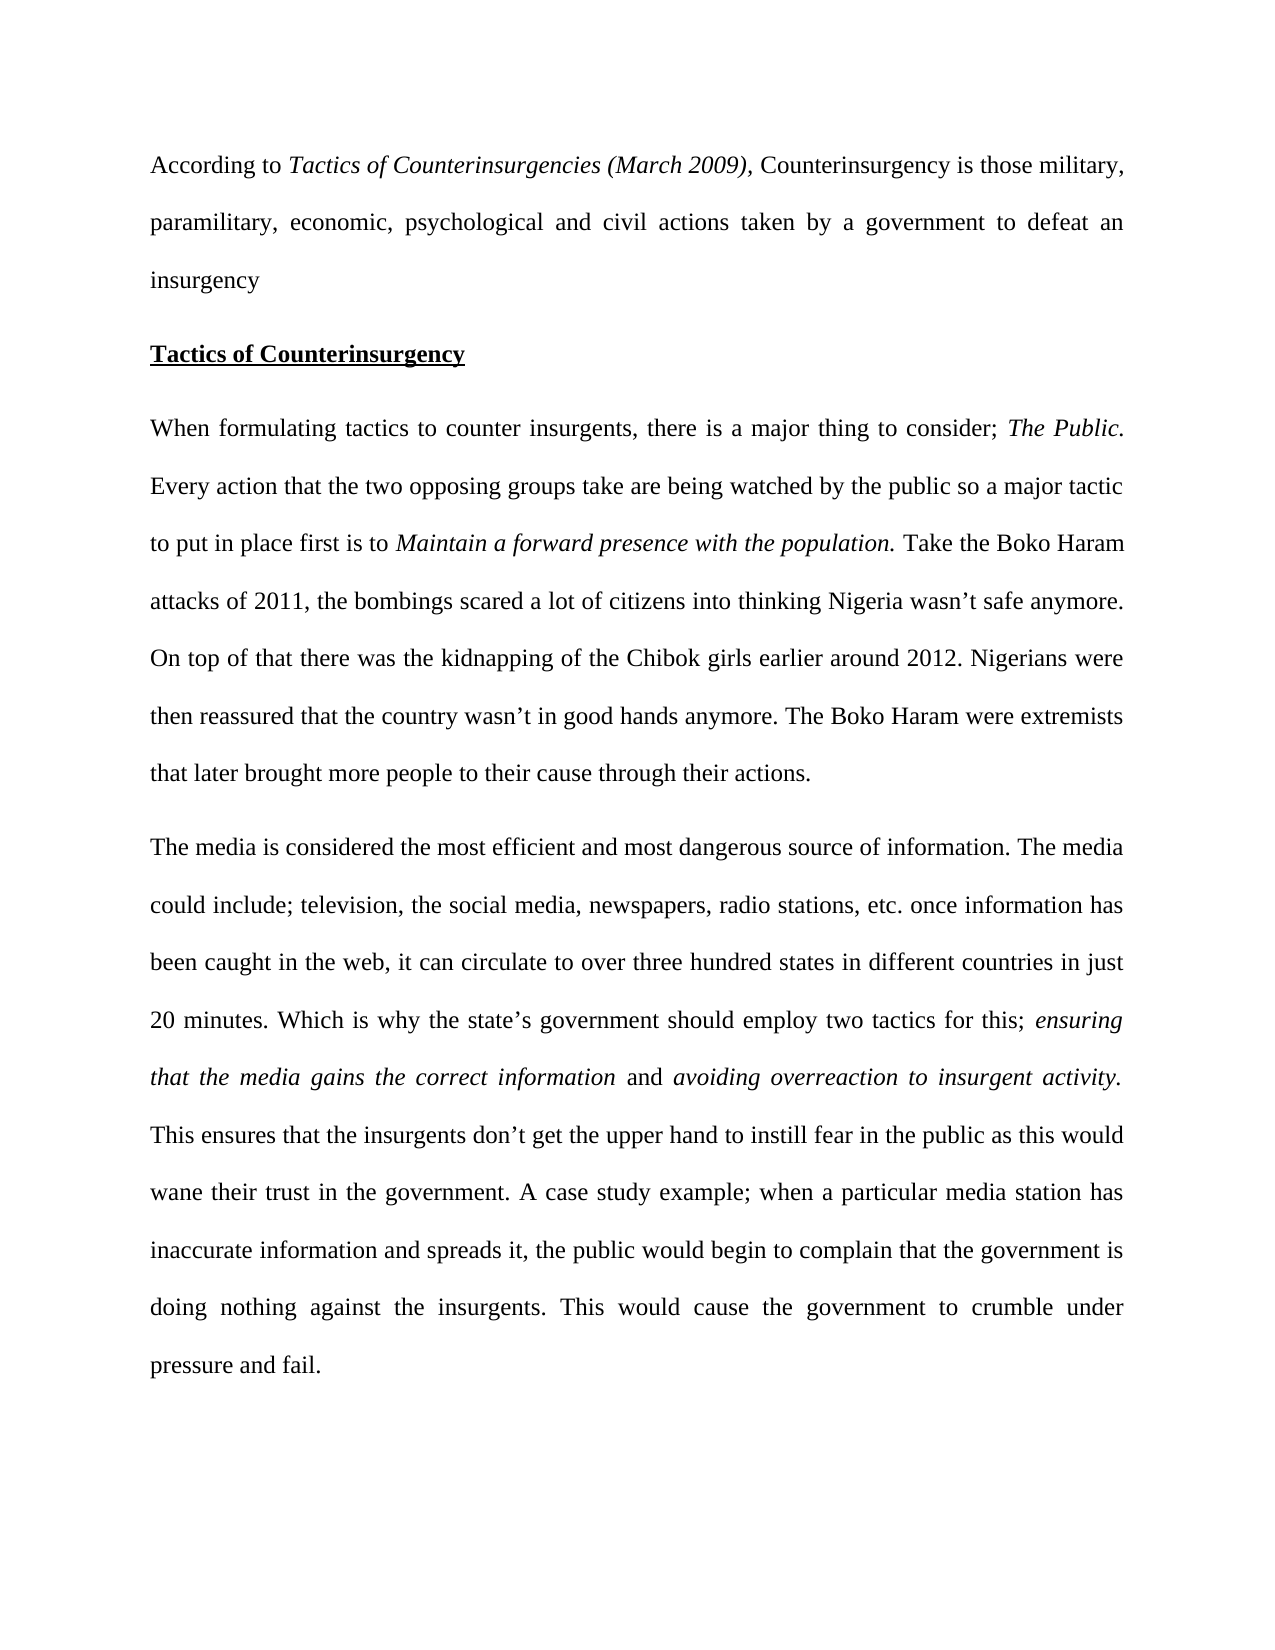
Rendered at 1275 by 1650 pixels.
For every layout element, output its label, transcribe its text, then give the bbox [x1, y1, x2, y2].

text Tactics of Counterinsurgency [150, 339, 1125, 368]
text According to Tactics of Counterinsurgencies (March 2009), Counterinsurgency is those military, paramilitary, economic, psychological and civil actions taken by a government to defeat an insurgency [150, 150, 1125, 294]
text When formulating tactics to counter insurgents, there is a major thing to consider; The Public. Every action that the two opposing groups take are being watched by the public so a major tactic to put in place first is to Maintain a forward presence with the population. Take the Boko Haram attacks of 2011, the bombings scared a lot of citizens into thinking Nigeria wasn’t safe anymore. On top of that there was the kidnapping of the Chibok girls earlier around 2012. Nigerians were then reassured that the country wasn’t in good hands anymore. The Boko Haram were extremists that later brought more people to their cause through their actions. [150, 413, 1125, 787]
text The media is considered the most efficient and most dangerous source of information. The media could include; television, the social media, newspapers, radio stations, etc. once information has been caught in the web, it can circulate to over three hundred states in different countries in just 20 minutes. Which is why the state’s government should employ two tactics for this; ensuring that the media gains the correct information and avoiding overreaction to insurgent activity. This ensures that the insurgents don’t get the upper hand to instill fear in the public as this would wane their trust in the government. A case study example; when a particular media station has inaccurate information and spreads it, the public would begin to complain that the government is doing nothing against the insurgents. This would cause the government to crumble under pressure and fail. [150, 832, 1125, 1379]
